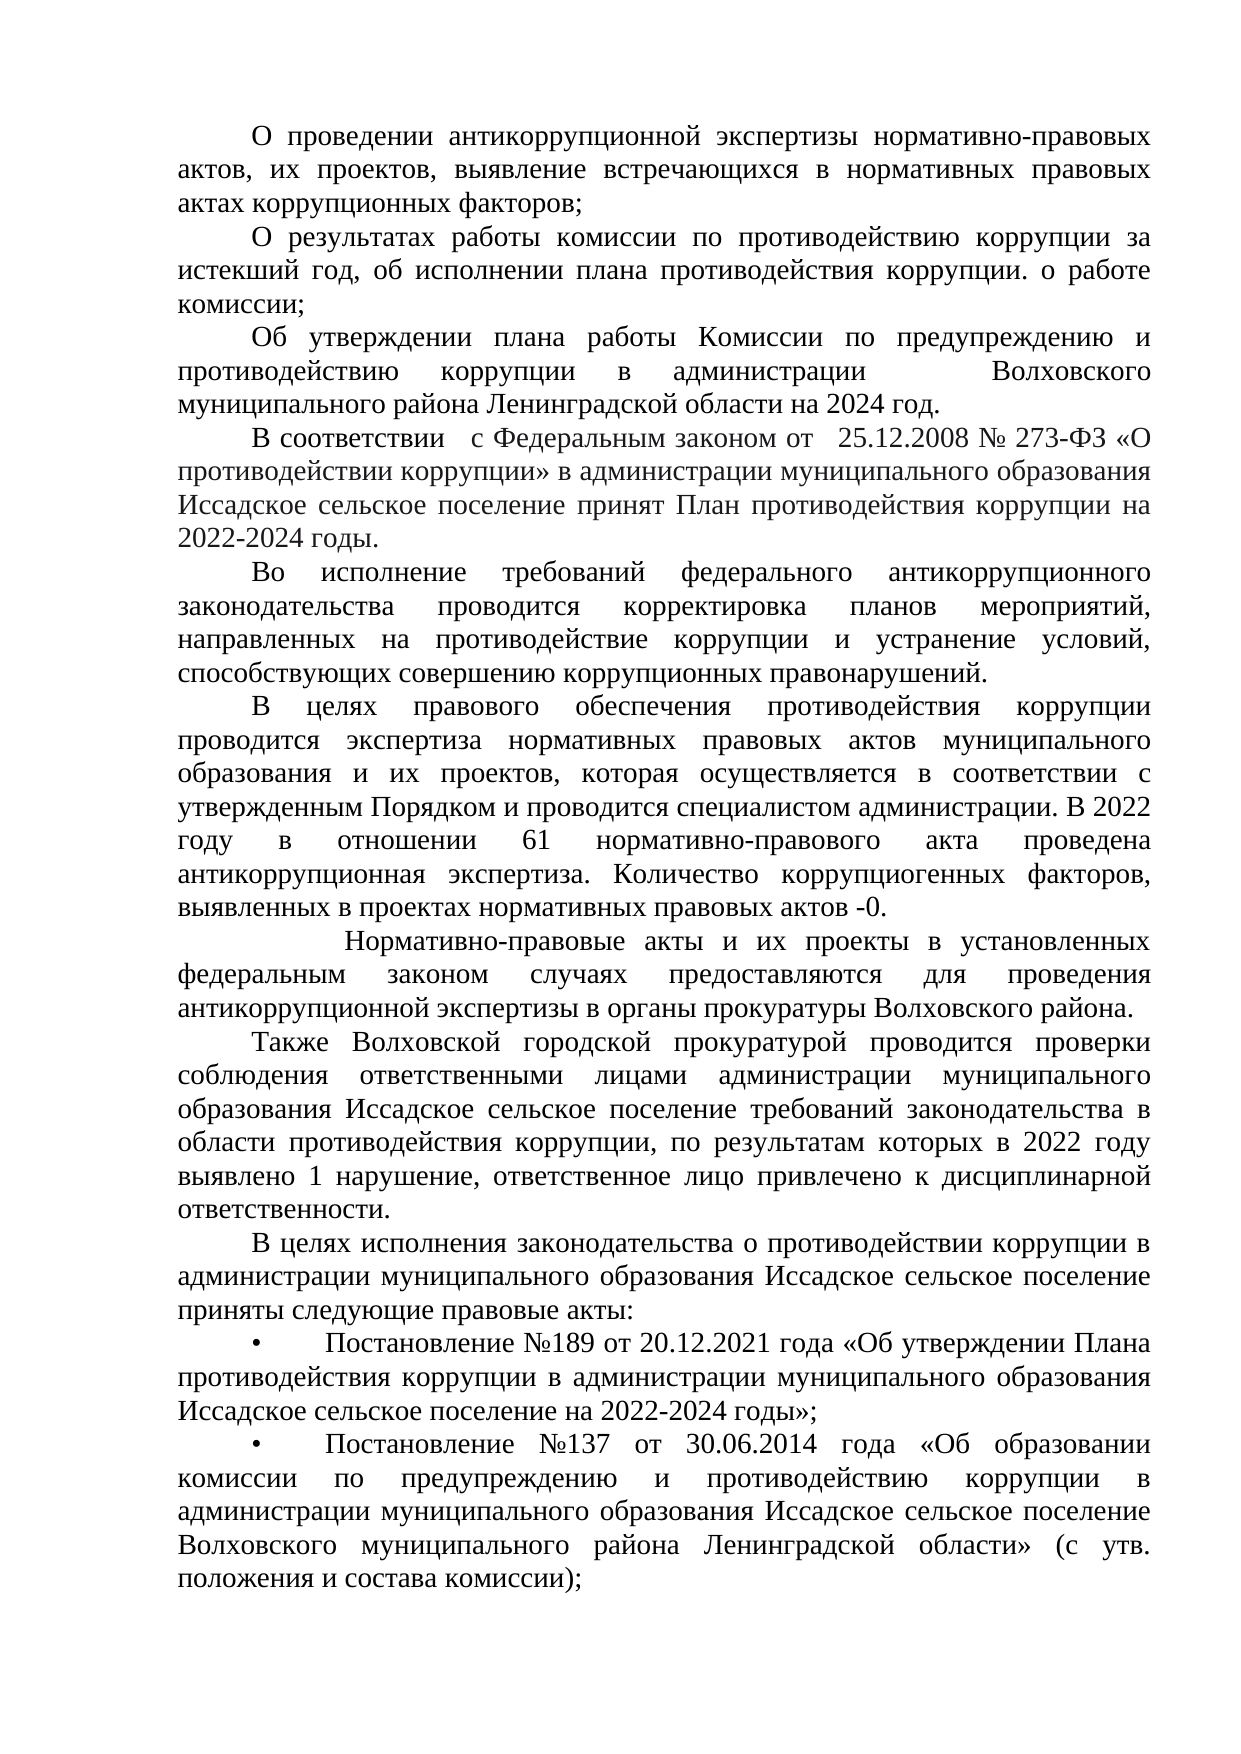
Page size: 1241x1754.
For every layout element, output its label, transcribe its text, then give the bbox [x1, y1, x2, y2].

text Нормативно-правовые акты и их проекты в установленных федеральным законом случаях предоставляются для проведения антикоррупционной экспертизы в органы прокуратуры Волховского района. [177, 923, 1152, 1024]
text Также Волховской городской прокуратурой проводится проверки соблюдения ответственными лицами администрации муниципального образования Иссадское сельское поселение требований законодательства в области противодействия коррупции, по результатам которых в 2022 году выявлено 1 нарушение, ответственное лицо привлечено к дисциплинарной ответственности. [177, 1024, 1152, 1225]
text В целях исполнения законодательства о противодействии коррупции в администрации муниципального образования Иссадское сельское поселение приняты следующие правовые акты: [177, 1225, 1152, 1326]
text • Постановление №137 от 30.06.2014 года «Об образовании комиссии по предупреждению и противодействию коррупции в администрации муниципального образования Иссадское сельское поселение Волховского муниципального района Ленинградской области» (с утв. положения и состава комиссии); [177, 1426, 1152, 1594]
text • Постановление №189 от 20.12.2021 года «Об утверждении Плана противодействия коррупции в администрации муниципального образования Иссадское сельское поселение на 2022-2024 годы»; [177, 1326, 1152, 1426]
text В целях правового обеспечения противодействия коррупции проводится экспертиза нормативных правовых актов муниципального образования и их проектов, которая осуществляется в соответствии с утвержденным Порядком и проводится специалистом администрации. В 2022 году в отношении 61 нормативно-правового акта проведена антикоррупционная экспертиза. Количество коррупциогенных факторов, выявленных в проектах нормативных правовых актов -0. [177, 688, 1152, 923]
text О результатах работы комиссии по противодействию коррупции за истекший год, об исполнении плана противодействия коррупции. о работе комиссии; [177, 219, 1152, 319]
text В соответствии с Федеральным законом от 25.12.2008 № 273-ФЗ «О противодействии коррупции» в администрации муниципального образования Иссадское сельское поселение принят План противодействия коррупции на 2022-2024 годы. [177, 420, 1152, 554]
text Во исполнение требований федерального антикоррупционного законодательства проводится корректировка планов мероприятий, направленных на противодействие коррупции и устранение условий, способствующих совершению коррупционных правонарушений. [177, 554, 1152, 688]
text Об утверждении плана работы Комиссии по предупреждению и противодействию коррупции в администрации Волховского муниципального района Ленинградской области на 2024 год. [177, 319, 1152, 420]
text О проведении антикоррупционной экспертизы нормативно-правовых актов, их проектов, выявление встречающихся в нормативных правовых актах коррупционных факторов; [177, 118, 1152, 219]
